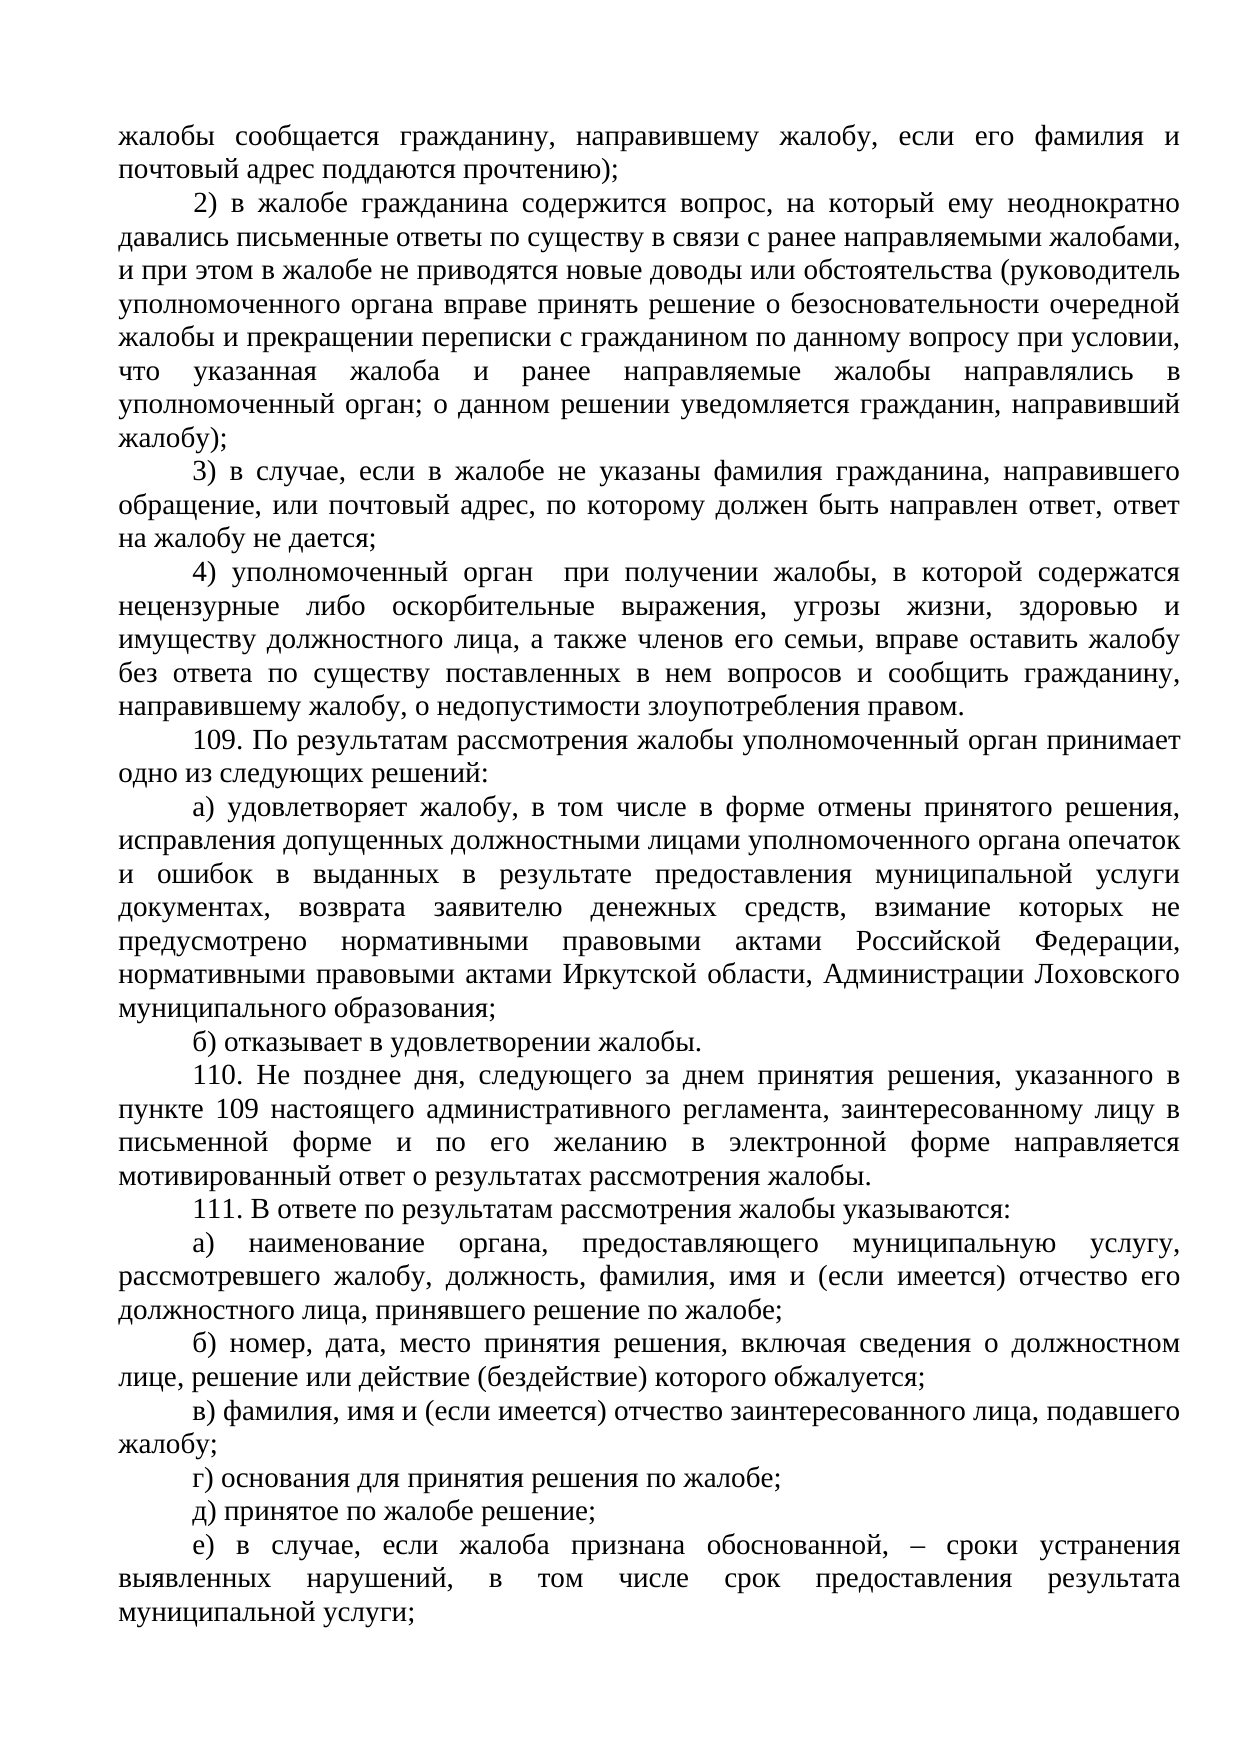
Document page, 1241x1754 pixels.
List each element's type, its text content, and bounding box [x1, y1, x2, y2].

text г) основания для принятия решения по жалобе; [118, 1460, 1181, 1493]
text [118, 118, 1181, 185]
text в) фамилия, имя и (если имеется) отчество заинтересованного лица, подавшего жалобу; [118, 1393, 1181, 1460]
text 3) в случае, если в жалобе не указаны фамилия гражданина, направившего обращение, или почтовый адрес, по которому должен быть направлен ответ, ответ на жалобу не дается; [118, 453, 1181, 554]
text 109. По результатам рассмотрения жалобы уполномоченный орган принимает одно из следующих решений: [118, 722, 1181, 789]
text б) отказывает в удовлетворении жалобы. [118, 1024, 1181, 1057]
text а) наименование органа, предоставляющего муниципальную услугу, рассмотревшего жалобу, должность, фамилия, имя и (если имеется) отчество его должностного лица, принявшего решение по жалобе; [118, 1225, 1181, 1326]
text е) в случае, если жалоба признана обоснованной, – сроки устранения выявленных нарушений, в том числе срок предоставления результата муниципальной услуги; [118, 1527, 1181, 1627]
text а) удовлетворяет жалобу, в том числе в форме отмены принятого решения, исправления допущенных должностными лицами уполномоченного органа опечаток и ошибок в выданных в результате предоставления муниципальной услуги документах, возврата заявителю денежных средств, взимание которых не предусмотрено нормативными правовыми актами Российской Федерации, нормативными правовыми актами Иркутской области, Администрации Лоховского муниципального образования; [118, 789, 1181, 1024]
text 111. В ответе по результатам рассмотрения жалобы указываются: [118, 1191, 1181, 1225]
text 2) в жалобе гражданина содержится вопрос, на который ему неоднократно давались письменные ответы по существу в связи с ранее направляемыми жалобами, и при этом в жалобе не приводятся новые доводы или обстоятельства (руководитель уполномоченного органа вправе принять решение о безосновательности очередной жалобы и прекращении переписки с гражданином по данному вопросу при условии, что указанная жалоба и ранее направляемые жалобы направлялись в уполномоченный орган; о данном решении уведомляется гражданин, направивший жалобу); [118, 185, 1181, 453]
text д) принятое по жалобе решение; [118, 1493, 1181, 1527]
text б) номер, дата, место принятия решения, включая сведения о должностном лице, решение или действие (бездействие) которого обжалуется; [118, 1326, 1181, 1393]
text 4) уполномоченный орган при получении жалобы, в которой содержатся нецензурные либо оскорбительные выражения, угрозы жизни, здоровью и имуществу должностного лица, а также членов его семьи, вправе оставить жалобу без ответа по существу поставленных в нем вопросов и сообщить гражданину, направившему жалобу, о недопустимости злоупотребления правом. [118, 554, 1181, 722]
text 110. Не позднее дня, следующего за днем принятия решения, указанного в пункте 109 настоящего административного регламента, заинтересованному лицу в письменной форме и по его желанию в электронной форме направляется мотивированный ответ о результатах рассмотрения жалобы. [118, 1057, 1181, 1191]
